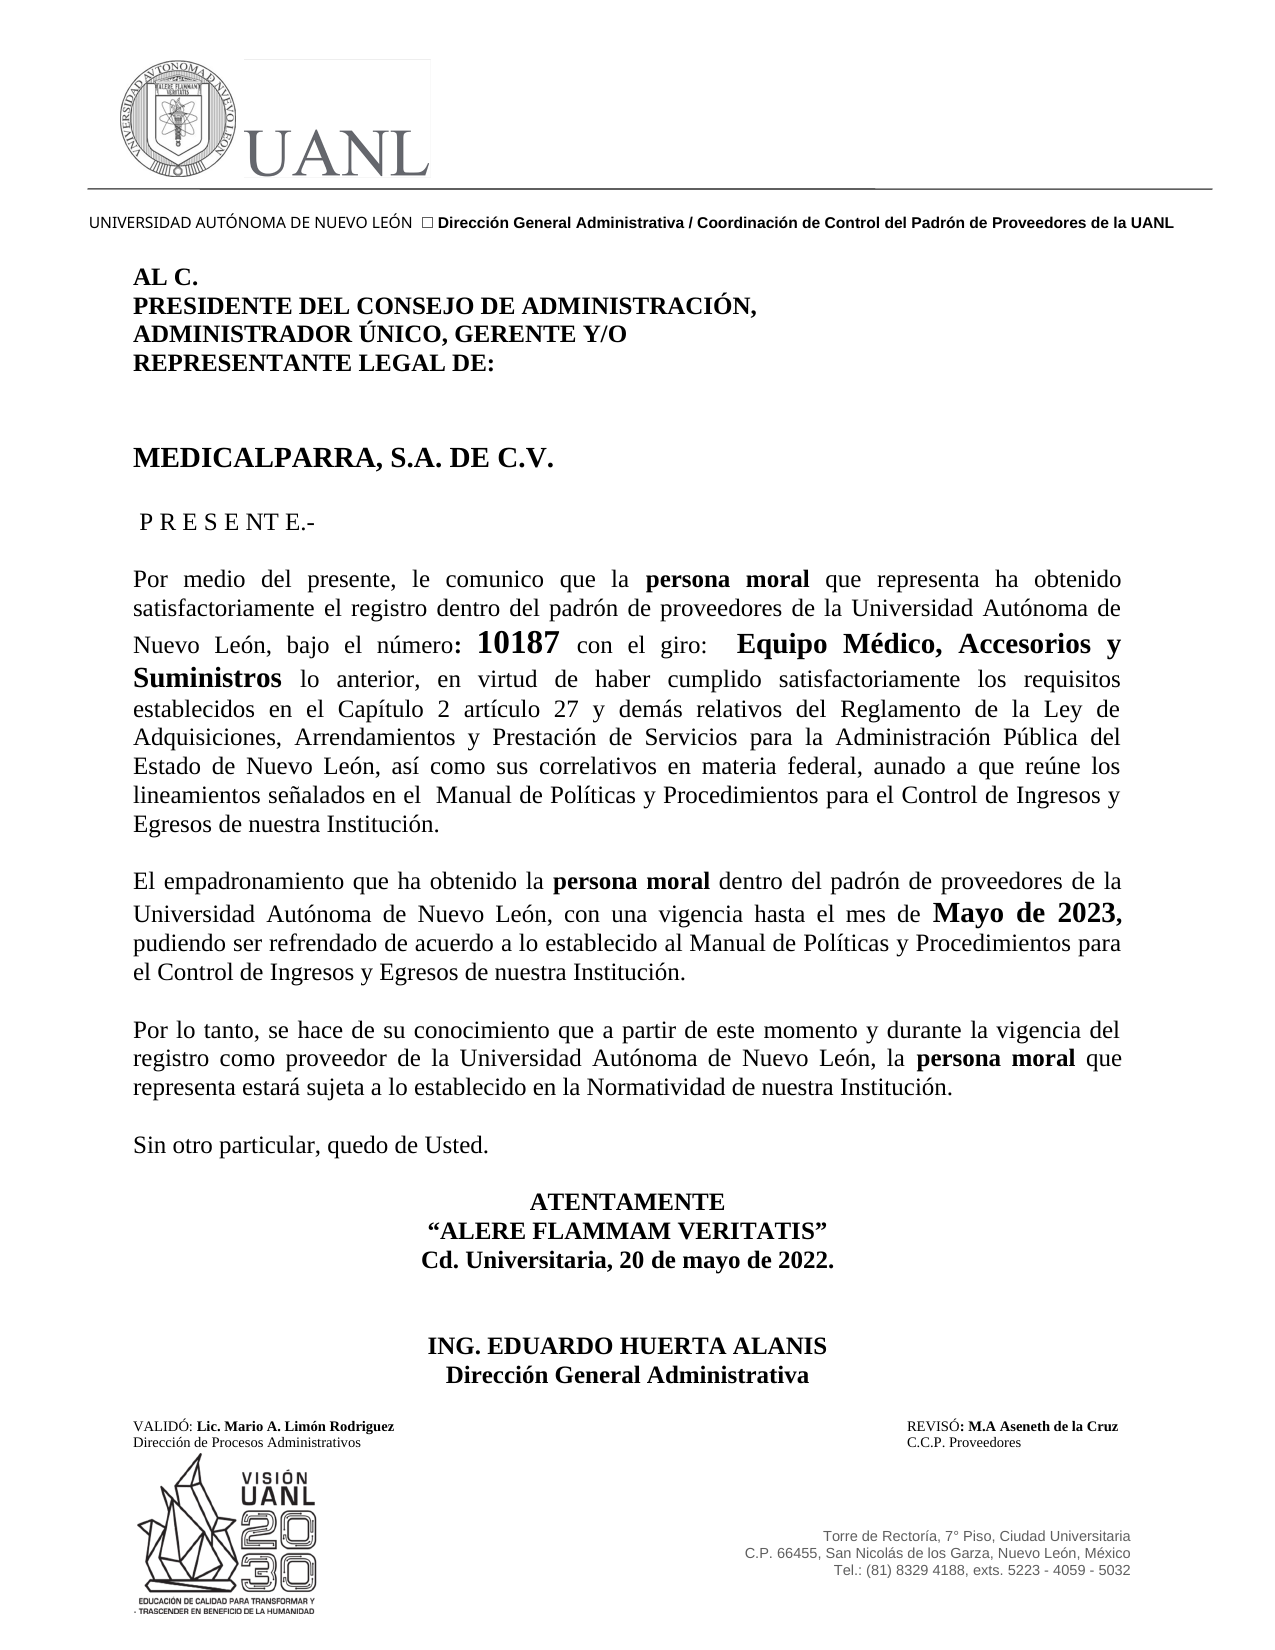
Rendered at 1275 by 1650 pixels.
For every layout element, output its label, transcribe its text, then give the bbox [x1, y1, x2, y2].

picture [137, 1453, 318, 1614]
text Por lo tanto, se hace de su conocimiento que a partir de este momento y durante la vigencia del registro como proveedor de la Universidad Autónoma de Nuevo León, la persona moral que representa estará sujeta a lo establecido en la Normatividad de nuestra Institución. [133, 1015, 1122, 1101]
text ING. EDUARDO HUERTA ALANIS [133, 1331, 1122, 1360]
text Por medio del presente, le comunico que la persona moral que representa ha obtenido satisfactoriamente el registro dentro del padrón de proveedores de la Universidad Autónoma de Nuevo León, bajo el número: 10187 con el giro: Equipo Médico, Accesorios y Suministros lo anterior, en virtud de haber cumplido satisfactoriamente los requisitos establecidos en el Capítulo 2 artículo 27 y demás relativos del Reglamento de la Ley de Adquisiciones, Arrendamientos y Prestación de Servicios para la Administración Pública del Estado de Nuevo León, así como sus correlativos en materia federal, aunado a que reúne los lineamientos señalados en el Manual de Políticas y Procedimientos para el Control de Ingresos y Egresos de nuestra Institución. [133, 564, 1122, 837]
text El empadronamiento que ha obtenido la persona moral dentro del padrón de proveedores de la Universidad Autónoma de Nuevo León, con una vigencia hasta el mes de Mayo de 2023, pudiendo ser refrendado de acuerdo a lo establecido al Manual de Políticas y Procedimientos para el Control de Ingresos y Egresos de nuestra Institución. [133, 866, 1122, 986]
text P R E S E NT E.- [133, 507, 1122, 536]
text MEDICALPARRA, S.A. DE C.V. [133, 440, 1122, 473]
text “ALERE FLAMMAM VERITATIS” [133, 1216, 1122, 1245]
picture [118, 59, 431, 178]
subtitle Cd. Universitaria, 20 de mayo de 2022. [133, 1245, 1122, 1273]
text PRESIDENTE DEL CONSEJO DE ADMINISTRACIÓN, [133, 291, 1122, 319]
text ATENTAMENTE [133, 1187, 1122, 1216]
text AL C. [133, 262, 1122, 291]
text VALIDÓ: Lic. Mario A. Limón Rodriguez REVISÓ: M.A Aseneth de la Cruz Dirección de Procesos Administrativos C.C.P. Proveedores [133, 1417, 1122, 1451]
text Sin otro particular, quedo de Usted. [133, 1130, 1122, 1158]
text Dirección General Administrativa [133, 1360, 1122, 1388]
text ADMINISTRADOR ÚNICO, GERENTE Y/O [133, 319, 1122, 348]
text REPRESENTANTE LEGAL DE: [133, 348, 1122, 377]
